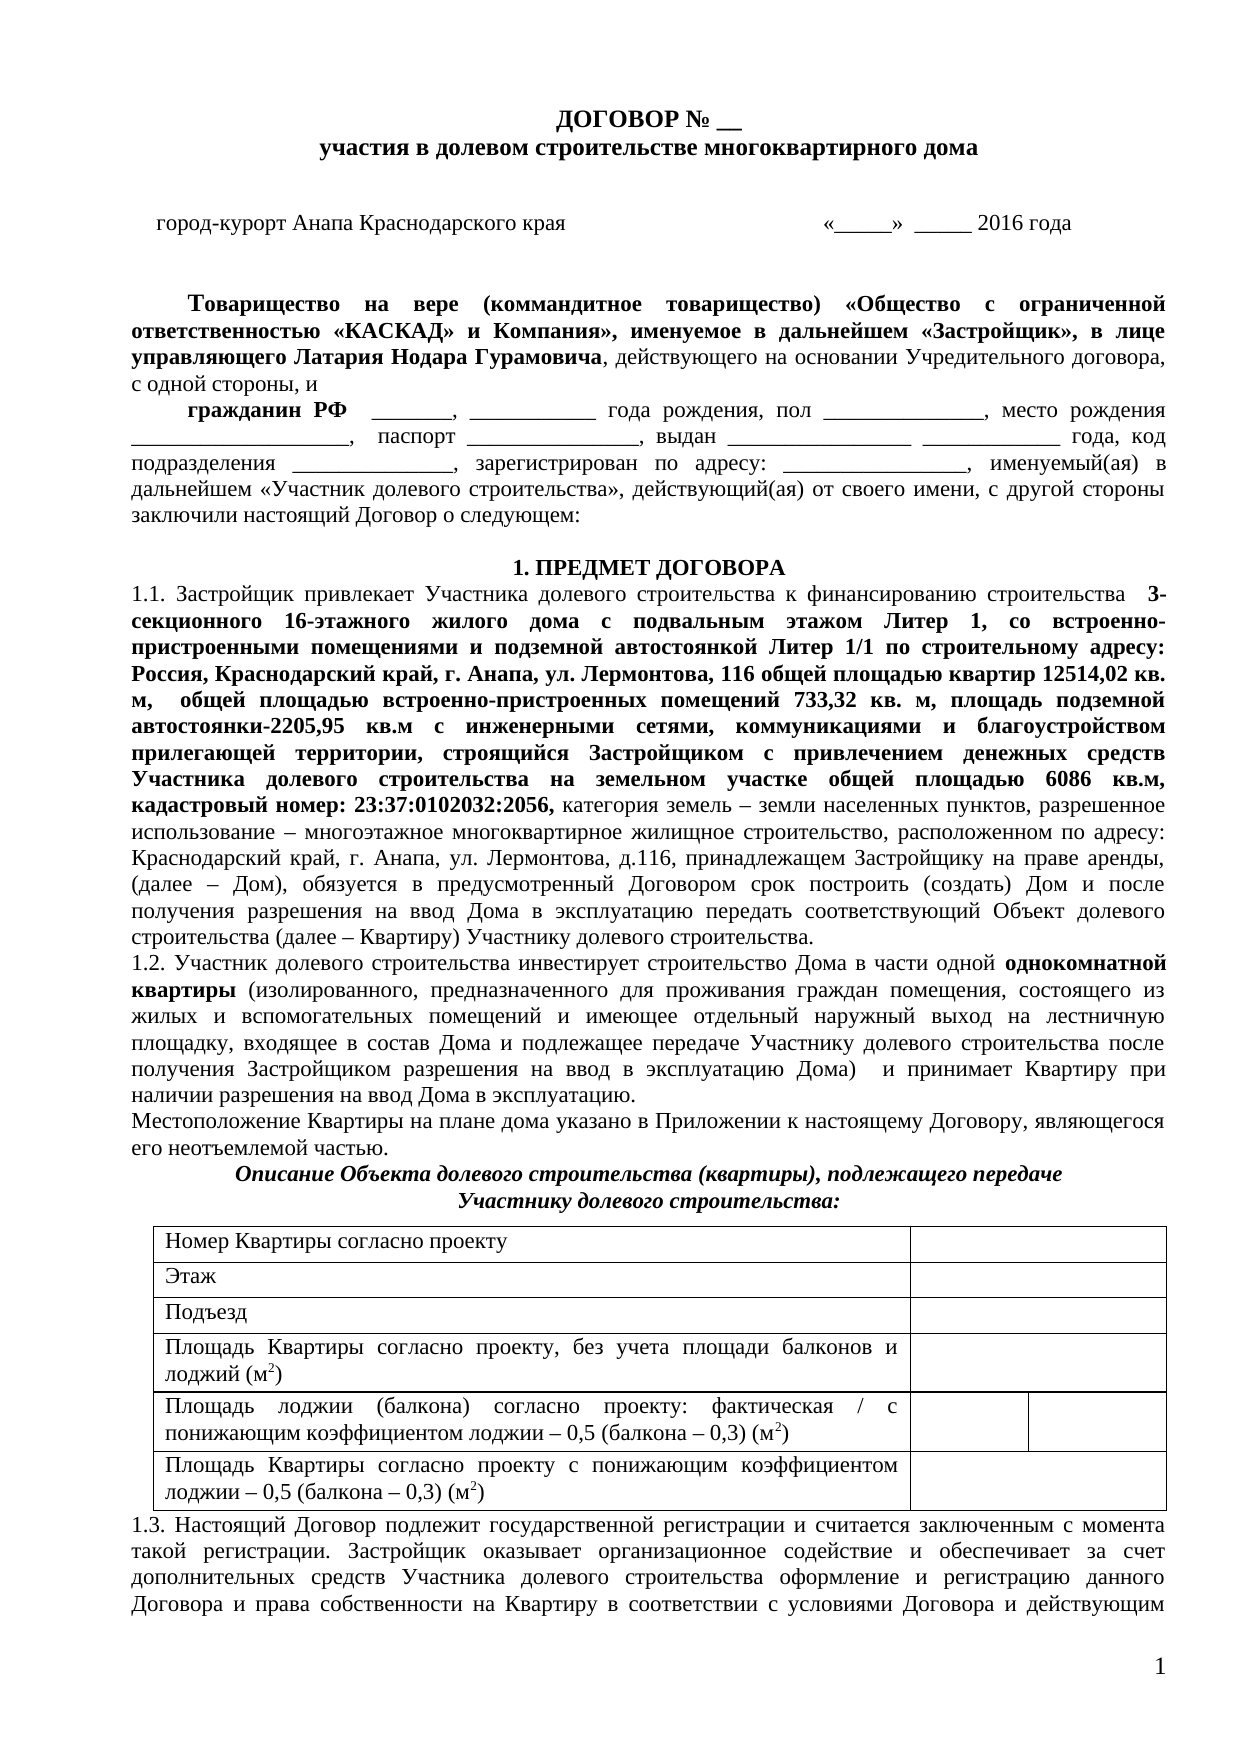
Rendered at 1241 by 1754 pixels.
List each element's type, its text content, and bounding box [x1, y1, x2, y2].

table_cell Площадь Квартиры согласно проекту с понижающим коэффициентом лоджии – 0,5 (балкона – 0,3) (м2) [154, 1452, 910, 1509]
table_cell Площадь Квартиры согласно проекту, без учета площади балконов и лоджий (м2) [154, 1334, 910, 1391]
table_cell Подъезд [154, 1298, 910, 1332]
table_cell [911, 1263, 1166, 1297]
table_cell [911, 1452, 1166, 1509]
text 1.1. Застройщик привлекает Участника долевого строительства к финансированию строительства 3-секционного 16-этажного жилого дома с подвальным этажом Литер 1, со встроенно-пристроенными помещениями и подземной автостоянкой Литер 1/1 по строительному адресу: Россия, Краснодарский край, г. Анапа, ул. Лермонтова, 116 общей площадью квартир 12514,02 кв. м, общей площадью встроенно-пристроенных помещений 733,32 кв. м, площадь подземной автостоянки-2205,95 кв.м с инженерными сетями, коммуникациями и благоустройством прилегающей территории, строящийся Застройщиком с привлечением денежных средств Участника долевого строительства на земельном участке общей площадью 6086 кв.м, кадастровый номер: 23:37:0102032:2056, категория земель – земли населенных пунктов, разрешенное использование – многоэтажное многоквартирное жилищное строительство, расположенном по адресу: Краснодарский край, г. Анапа, ул. Лермонтова, д.116, принадлежащем Застройщику на праве аренды, (далее – Дом), обязуется в предусмотренный Договором срок построить (создать) Дом и после получения разрешения на ввод Дома в эксплуатацию передать соответствующий Объект долевого строительства (далее – Квартиру) Участнику долевого строительства. [131, 581, 1167, 949]
table_cell [911, 1298, 1166, 1332]
table_cell Площадь лоджии (балкона) согласно проекту: фактическая / с понижающим коэффициентом лоджии – 0,5 (балкона – 0,3) (м2) [154, 1393, 910, 1451]
text участия в долевом строительстве многоквартирного дома [131, 132, 1167, 161]
table_header Номер Квартиры согласно проекту [154, 1227, 910, 1262]
text Местоположение Квартиры на плане дома указано в Приложении к настоящему Договору, являющегося его неотъемлемой частью. [131, 1108, 1167, 1160]
text Участнику долевого строительства: [131, 1187, 1167, 1213]
text Описание Объекта долевого строительства (квартиры), подлежащего передаче [131, 1160, 1167, 1187]
text 1.2. Участник долевого строительства инвестирует строительство Дома в части одной однокомнатной квартиры (изолированного, предназначенного для проживания граждан помещения, состоящего из жилых и вспомогательных помещений и имеющее отдельный наружный выход на лестничную площадку, входящее в состав Дома и подлежащее передаче Участнику долевого строительства после получения Застройщиком разрешения на ввод в эксплуатацию Дома) и принимает Квартиру при наличии разрешения на ввод Дома в эксплуатацию. [131, 949, 1167, 1108]
table_cell [911, 1393, 1028, 1451]
text город-курорт Анапа Краснодарского края «_____» _____ 2016 года [131, 209, 1167, 236]
table_cell Этаж [154, 1263, 910, 1297]
table_header [911, 1227, 1166, 1262]
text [131, 1511, 1167, 1616]
text гражданин РФ _______, ___________ года рождения, пол ______________, место рождения ___________________, паспорт _______________, выдан ________________ ____________ года, код подразделения ______________, зарегистрирован по адресу: ________________, именуемый(ая) в дальнейшем «Участник долевого строительства», действующий(ая) от своего имени, с другой стороны заключили настоящий Договор о следующем: [131, 396, 1167, 528]
table_cell [911, 1334, 1166, 1391]
text ДОГОВОР № __ [131, 104, 1167, 132]
text 1. ПРЕДМЕТ ДОГОВОРА [131, 554, 1167, 581]
text Товарищество на вере (коммандитное товарищество) «Общество с ограниченной ответственностью «КАСКАД» и Компания», именуемое в дальнейшем «Застройщик», в лице управляющего Латария Нодара Гурамовича, действующего на основании Учредительного договора, с одной стороны, и [131, 288, 1167, 396]
table_cell [1029, 1393, 1166, 1451]
